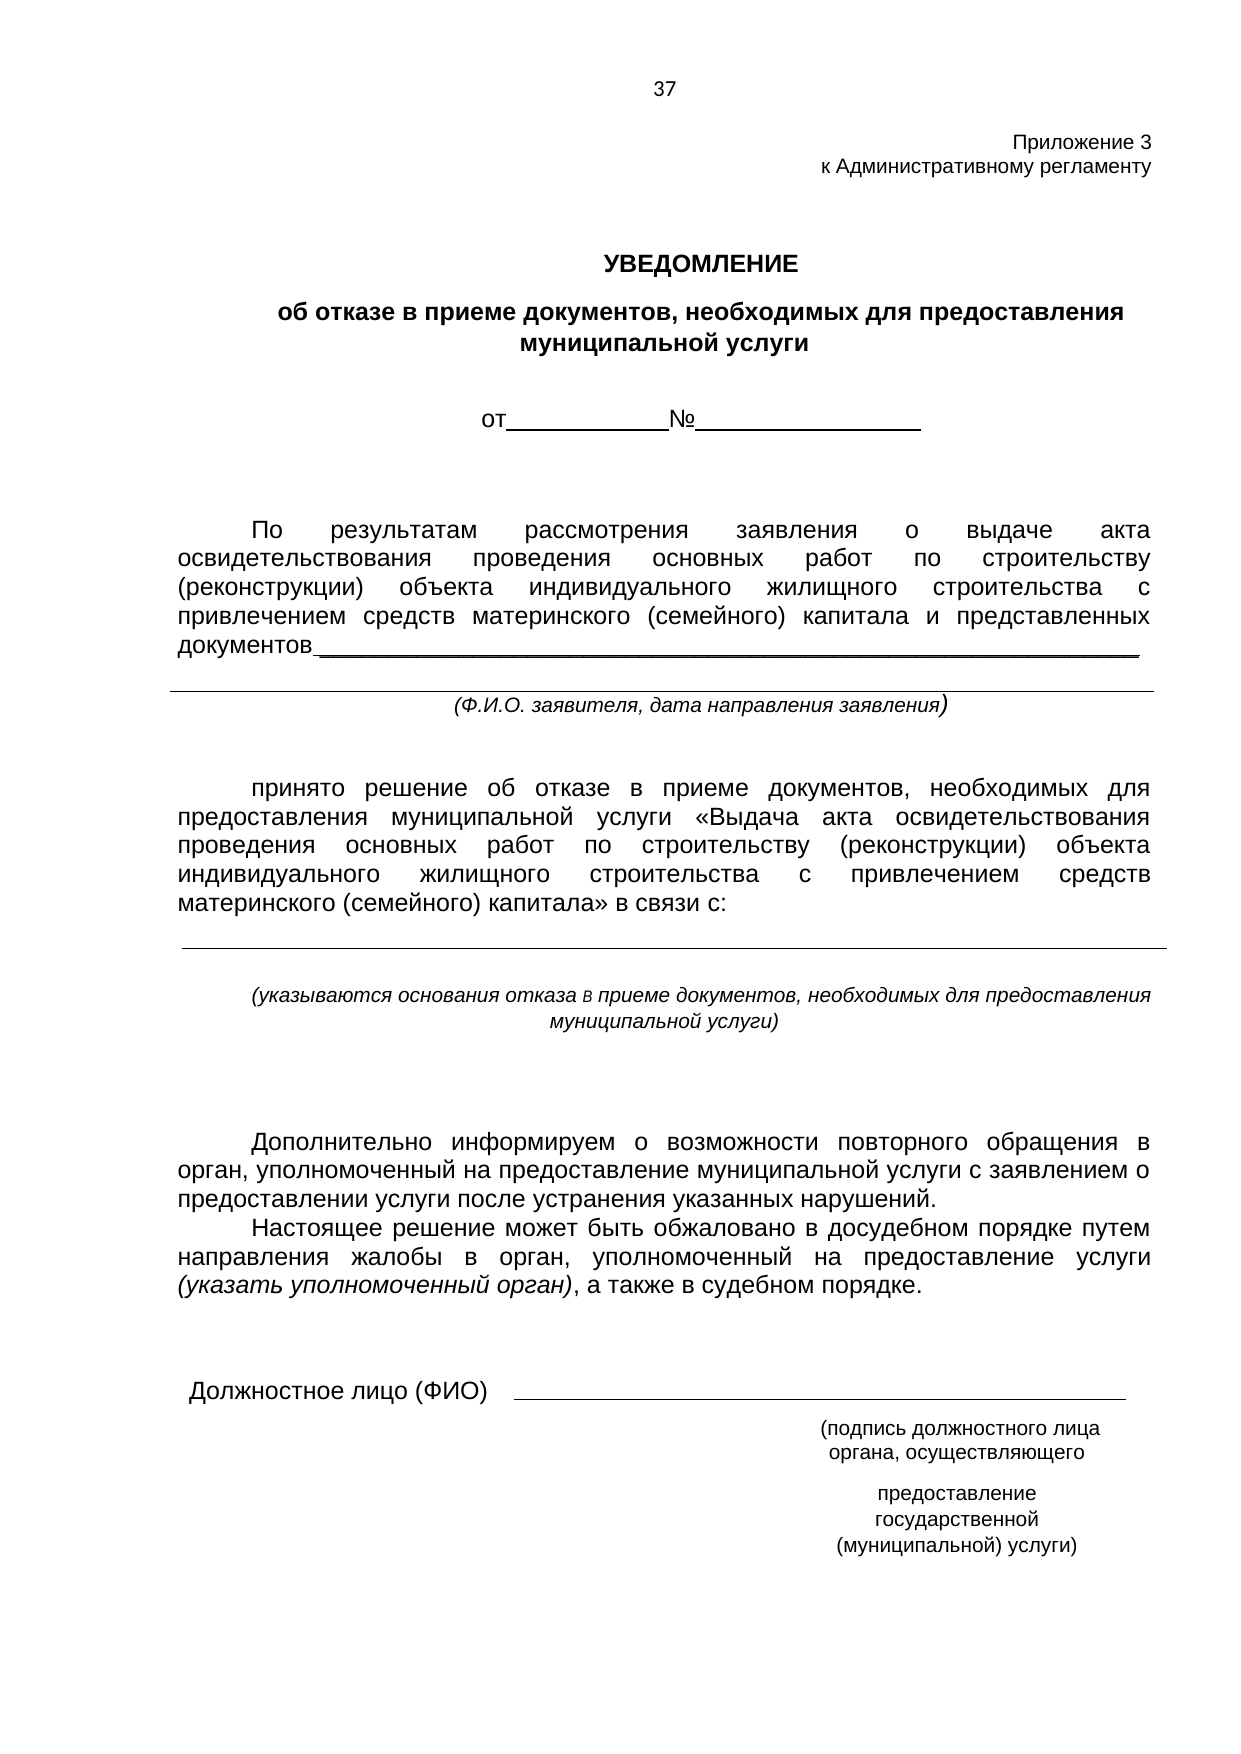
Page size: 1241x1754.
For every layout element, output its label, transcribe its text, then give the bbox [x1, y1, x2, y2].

text По результатам рассмотрения заявления о выдаче акта освидетельствования проведения основных работ по строительству (реконструкции) объекта индивидуального жилищного строительства с привлечением средств материнского (семейного) капитала и представленных документов ___________________________________________________________ [177, 515, 1151, 658]
text Должностное лицо (ФИО) [189, 1376, 1152, 1405]
text (подпись должностного лица органа, осуществляющего [801, 1417, 1113, 1464]
text принято решение об отказе в приеме документов, необходимых для предоставления муниципальной услуги «Выдача акта освидетельствования проведения основных работ по строительству (реконструкции) объекта индивидуального жилищного строительства с привлечением средств материнского (семейного) капитала» в связи с: [177, 773, 1151, 917]
text (указываются основания отказа в приеме документов, необходимых для предоставления муниципальной услуги) [177, 982, 1151, 1033]
text предоставление государственной (муниципальной) услуги) [801, 1481, 1113, 1556]
text Настоящее решение может быть обжаловано в досудебном порядке путем направления жалобы в орган, уполномоченный на предоставление услуги (указать уполномоченный орган), а также в судебном порядке. [177, 1213, 1151, 1299]
text УВЕДОМЛЕНИЕ [177, 249, 1151, 278]
text Приложение 3 [177, 130, 1152, 154]
text к Административному регламенту [177, 154, 1152, 178]
text об отказе в приеме документов, необходимых для предоставления муниципальной услуги [177, 297, 1151, 357]
text от № [177, 404, 1151, 433]
text (Ф.И.О. заявителя, дата направления заявления) [177, 687, 1151, 718]
text Дополнительно информируем о возможности повторного обращения в орган, уполномоченный на предоставление муниципальной услуги с заявлением о предоставлении услуги после устранения указанных нарушений. [177, 1127, 1151, 1213]
